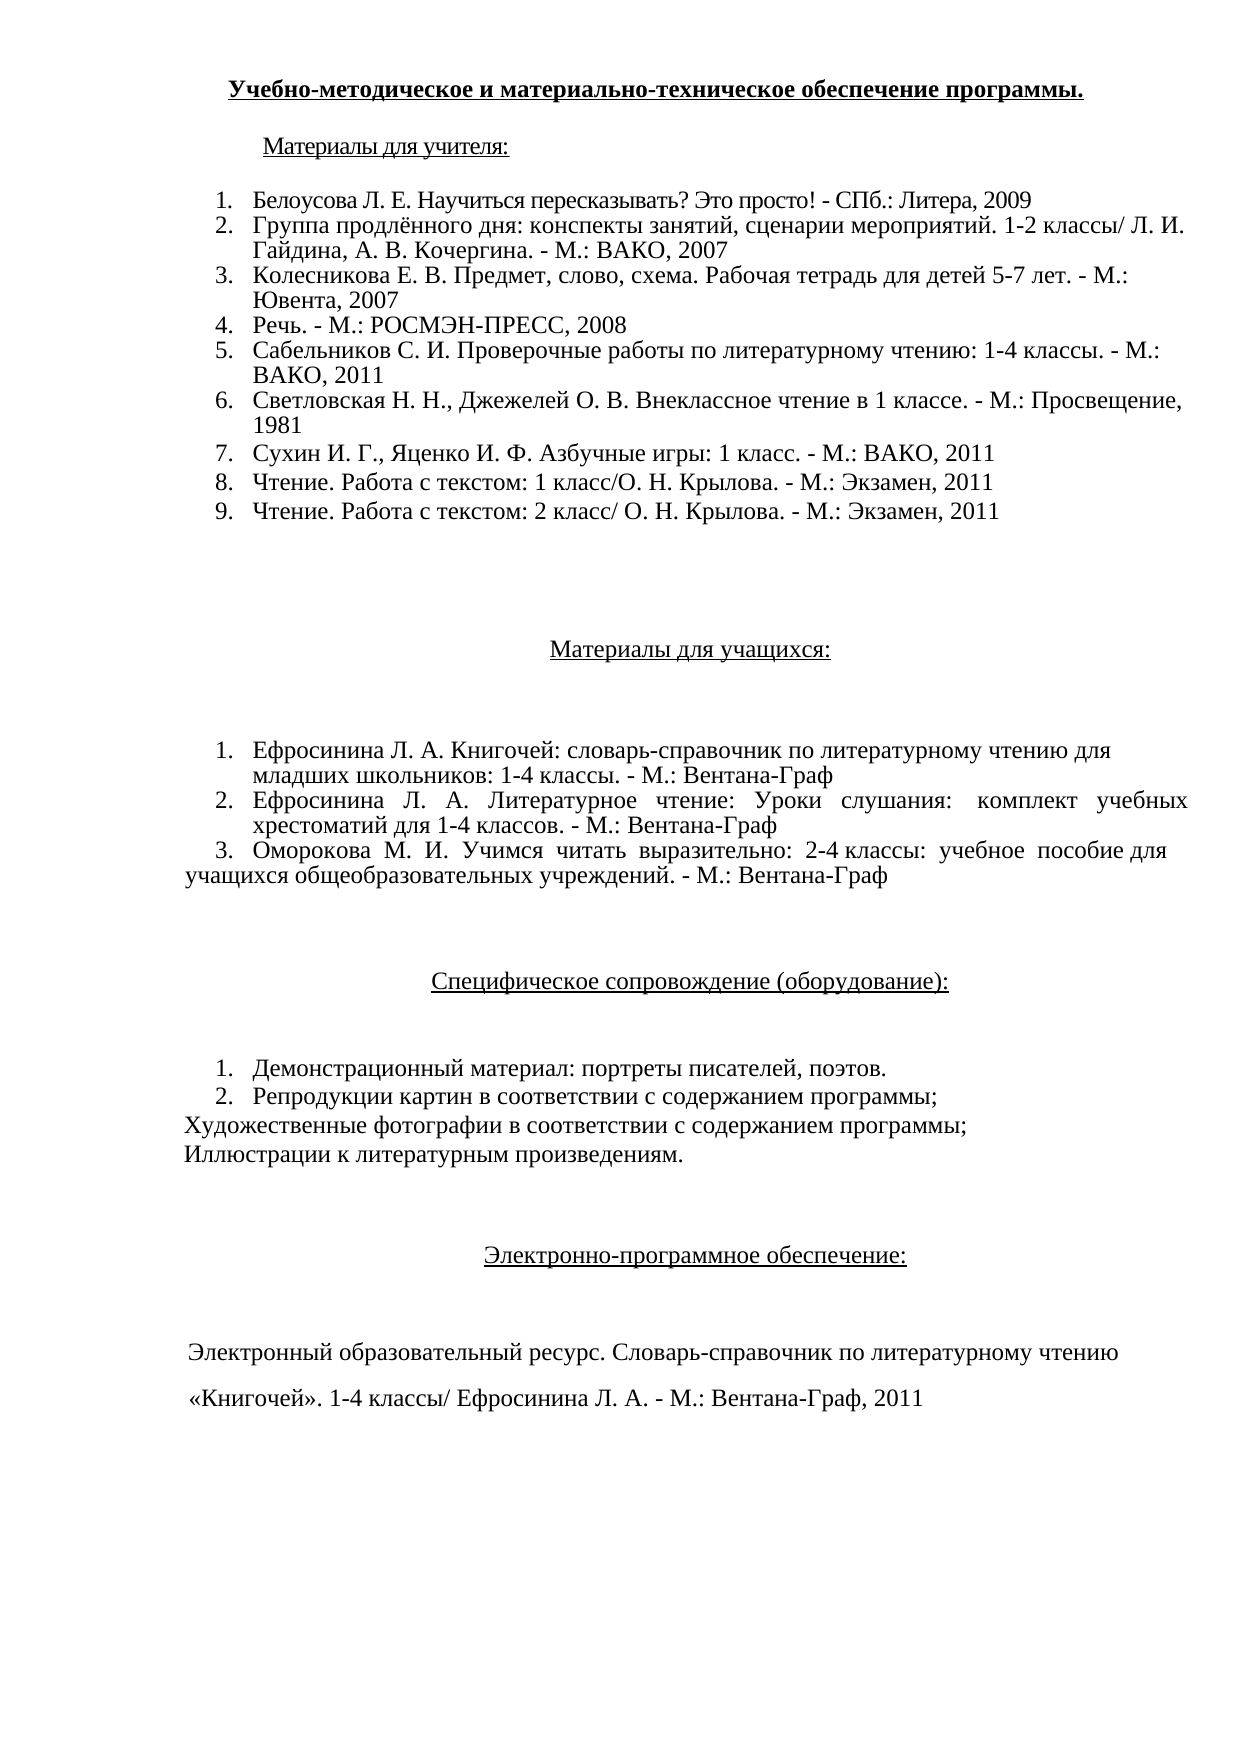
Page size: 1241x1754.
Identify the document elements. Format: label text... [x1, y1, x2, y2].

list Чтение. Работа с текстом: 2 класс/ О. Н. Крылова. - М.: Экзамен, 2011 [215, 496, 1203, 525]
list Оморокова М. И. Учимся читать выразительно: 2-4 классы: учебное пособие для [215, 838, 1203, 863]
text учащихся общеобразовательных учреждений. - М.: Вентана-Граф [185, 863, 1203, 888]
list Сухин И. Г., Яценко И. Ф. Азбучные игры: 1 класс. - М.: ВАКО, 2011 [215, 438, 1203, 467]
text Электронный образовательный ресурс. Словарь-справочник по литературному чтению [188, 1340, 1203, 1365]
list Ефросинина Л. А. Литературное чтение: Уроки слушания: комплект учебных хрестоматий для 1-4 классов. - М.: Вентана-Граф [215, 788, 1203, 838]
list Ефросинина Л. А. Книгочей: словарь-справочник по литературному чтению для младших школьников: 1-4 классы. - М.: Вентана-Граф [215, 738, 1203, 788]
text Электронно-программное обеспечение: [188, 1244, 1203, 1269]
text Материалы для учащихся: [177, 637, 1203, 662]
list Речь. - М.: РОСМЭН-ПРЕСС, 2008 [215, 313, 1203, 338]
text Иллюстрации к литературным произведениям. [177, 1139, 1203, 1168]
list Сабельников С. И. Проверочные работы по литературному чтению: 1-4 классы. - М.: ВАКО, 2011 [215, 338, 1203, 388]
text Специфическое сопровождение (оборудование): [177, 966, 1203, 995]
list Чтение. Работа с текстом: 1 класс/О. Н. Крылова. - М.: Экзамен, 2011 [215, 467, 1203, 496]
list Колесникова Е. В. Предмет, слово, схема. Рабочая тетрадь для детей 5-7 лет. - М.: Ювента, 2007 [215, 263, 1203, 313]
list Репродукции картин в соответствии с содержанием программы; [215, 1081, 1203, 1110]
list Светловская Н. Н., Джежелей О. В. Внеклассное чтение в 1 классе. - М.: Просвещение, 1981 [215, 388, 1203, 438]
list Демонстрационный материал: портреты писателей, поэтов. [215, 1053, 1203, 1081]
list Белоусова Л. Е. Научиться пересказывать? Это просто! - СПб.: Литера, 2009 [215, 185, 1203, 213]
list Группа продлённого дня: конспекты занятий, сценарии мероприятий. 1-2 классы/ Л. И. Гайдина, А. В. Кочергина. - М.: ВАКО, 2007 [215, 213, 1203, 263]
text Учебно-методическое и материально-техническое обеспечение программы. [228, 74, 1203, 103]
text Материалы для учителя: [262, 131, 1203, 159]
text Художественные фотографии в соответствии с содержанием программы; [177, 1110, 1203, 1139]
text «Книгочей». 1-4 классы/ Ефросинина Л. А. - М.: Вентана-Граф, 2011 [188, 1386, 1203, 1411]
